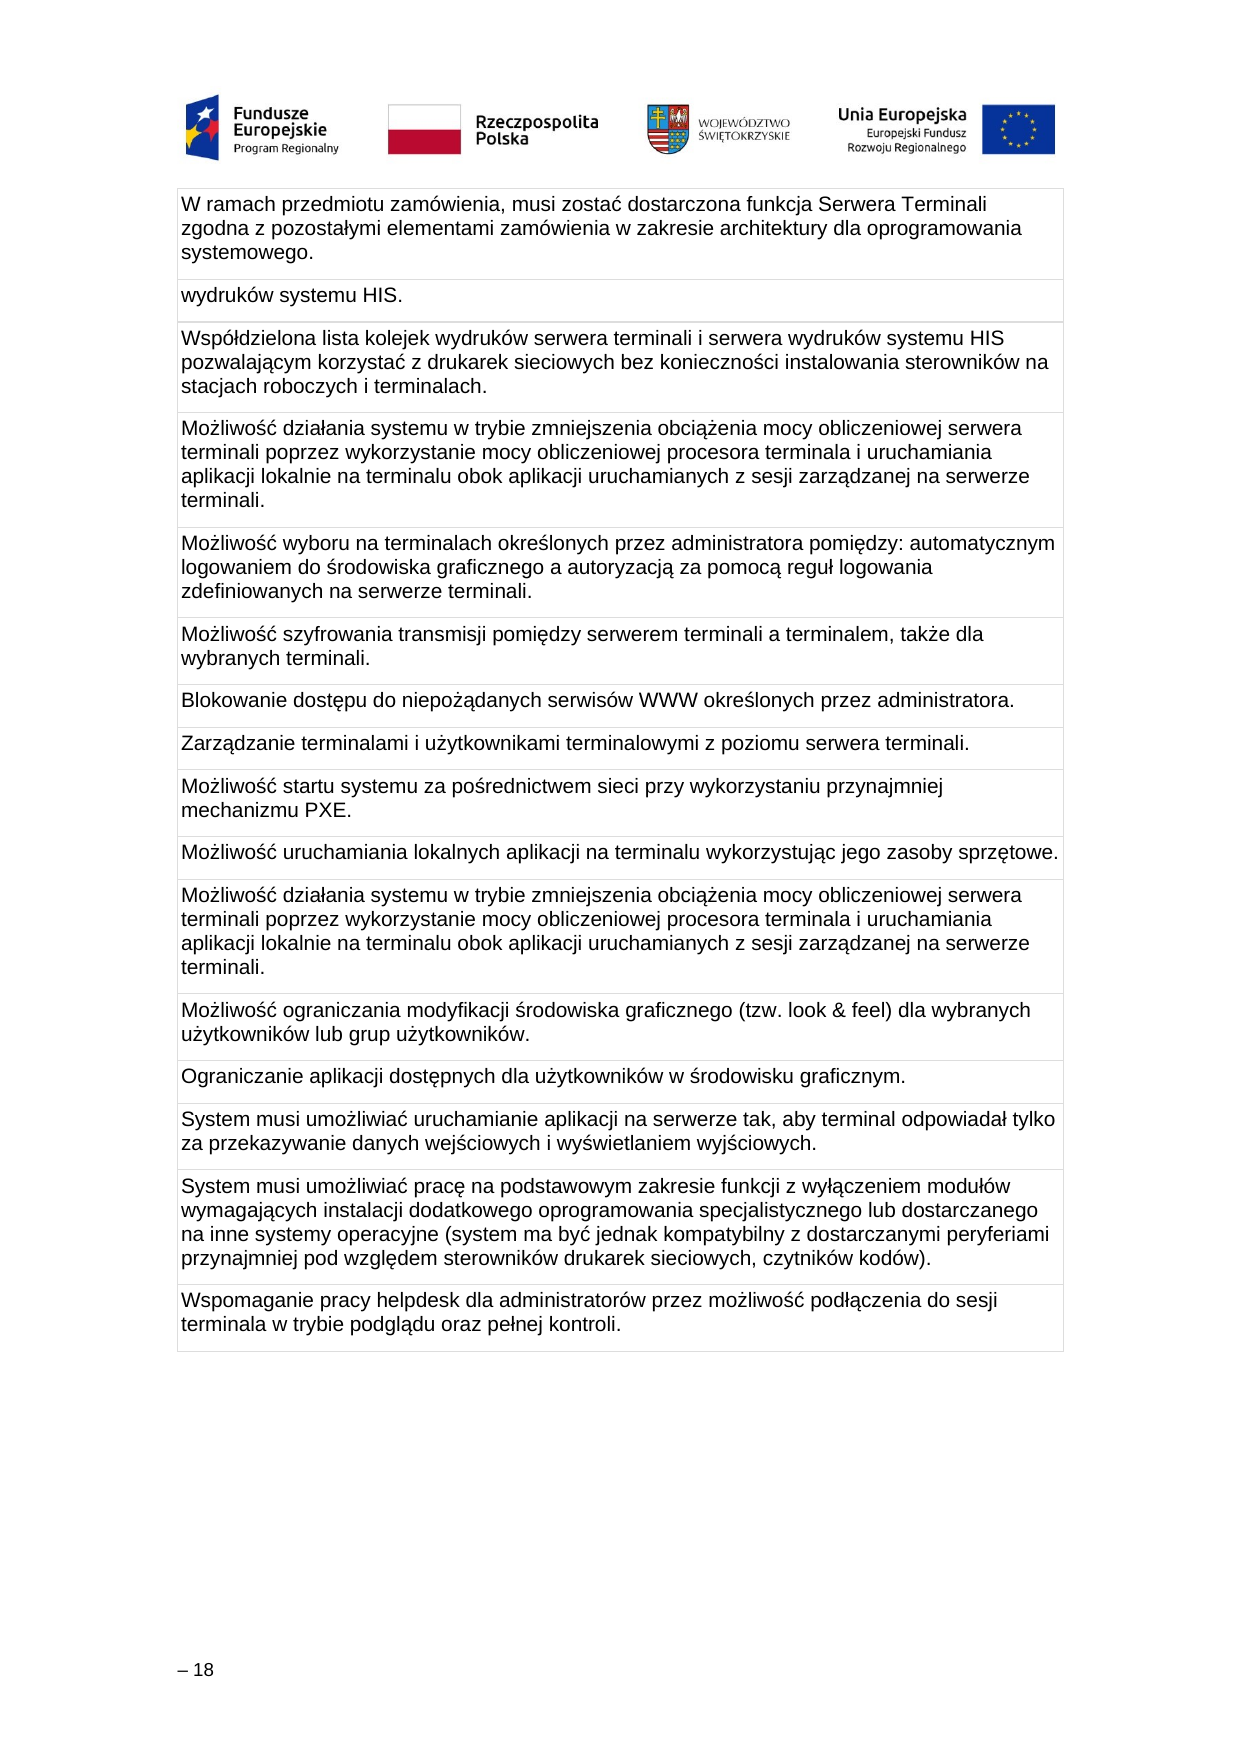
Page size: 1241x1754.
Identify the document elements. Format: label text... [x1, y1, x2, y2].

table_cell Możliwość działania systemu w trybie zmniejszenia obciążenia mocy obliczeniowej serwera terminali poprzez wykorzystanie mocy obliczeniowej procesora terminala i uruchamiania aplikacji lokalnie na terminalu obok aplikacji uruchamianych z sesji zarządzanej na serwerze terminali. [178, 880, 1063, 993]
table_cell Możliwość wyboru na terminalach określonych przez administratora pomiędzy: automatycznym logowaniem do środowiska graficznego a autoryzacją za pomocą reguł logowania zdefiniowanych na serwerze terminali. [178, 528, 1063, 617]
table_cell System współpracuje z drukarkami sieciowymi i jest zintegrowany z centralnym serwerem wydruków systemu HIS. [178, 280, 1063, 321]
table_cell Możliwość działania systemu w trybie zmniejszenia obciążenia mocy obliczeniowej serwera terminali poprzez wykorzystanie mocy obliczeniowej procesora terminala i uruchamiania aplikacji lokalnie na terminalu obok aplikacji uruchamianych z sesji zarządzanej na serwerze terminali. [178, 413, 1063, 527]
table_cell Możliwość uruchamiania lokalnych aplikacji na terminalu wykorzystując jego zasoby sprzętowe. [178, 837, 1063, 879]
table_cell Ograniczanie aplikacji dostępnych dla użytkowników w środowisku graficznym. [178, 1061, 1063, 1103]
table_cell Zarządzanie terminalami i użytkownikami terminalowymi z poziomu serwera terminali. [178, 728, 1063, 769]
table_cell Współdzielona lista kolejek wydruków serwera terminali i serwera wydruków systemu HIS pozwalającym korzystać z drukarek sieciowych bez konieczności instalowania sterowników na stacjach roboczych i terminalach. [178, 323, 1063, 412]
table_cell Możliwość ograniczania modyfikacji środowiska graficznego (tzw. look & feel) dla wybranych użytkowników lub grup użytkowników. [178, 994, 1063, 1060]
table_cell Blokowanie dostępu do niepożądanych serwisów WWW określonych przez administratora. [178, 685, 1063, 727]
table_cell Możliwość szyfrowania transmisji pomiędzy serwerem terminali a terminalem, także dla wybranych terminali. [178, 618, 1063, 684]
table_header W ramach przedmiotu zamówienia, musi zostać dostarczona funkcja Serwera Terminali zgodna z pozostałymi elementami zamówienia w zakresie architektury dla oprogramowania systemowego. [178, 189, 1063, 279]
table_cell System musi umożliwiać uruchamianie aplikacji na serwerze tak, aby terminal odpowiadał tylko za przekazywanie danych wejściowych i wyświetlaniem wyjściowych. [178, 1104, 1063, 1169]
picture [177, 86, 1063, 167]
table_cell Wspomaganie pracy helpdesk dla administratorów przez możliwość podłączenia do sesji terminala w trybie podglądu oraz pełnej kontroli. [178, 1285, 1063, 1351]
table_cell Możliwość startu systemu za pośrednictwem sieci przy wykorzystaniu przynajmniej mechanizmu PXE. [178, 770, 1063, 836]
table_cell System musi umożliwiać pracę na podstawowym zakresie funkcji z wyłączeniem modułów wymagających instalacji dodatkowego oprogramowania specjalistycznego lub dostarczanego na inne systemy operacyjne (system ma być jednak kompatybilny z dostarczanymi peryferiami przynajmniej pod względem sterowników drukarek sieciowych, czytników kodów). [178, 1170, 1063, 1284]
